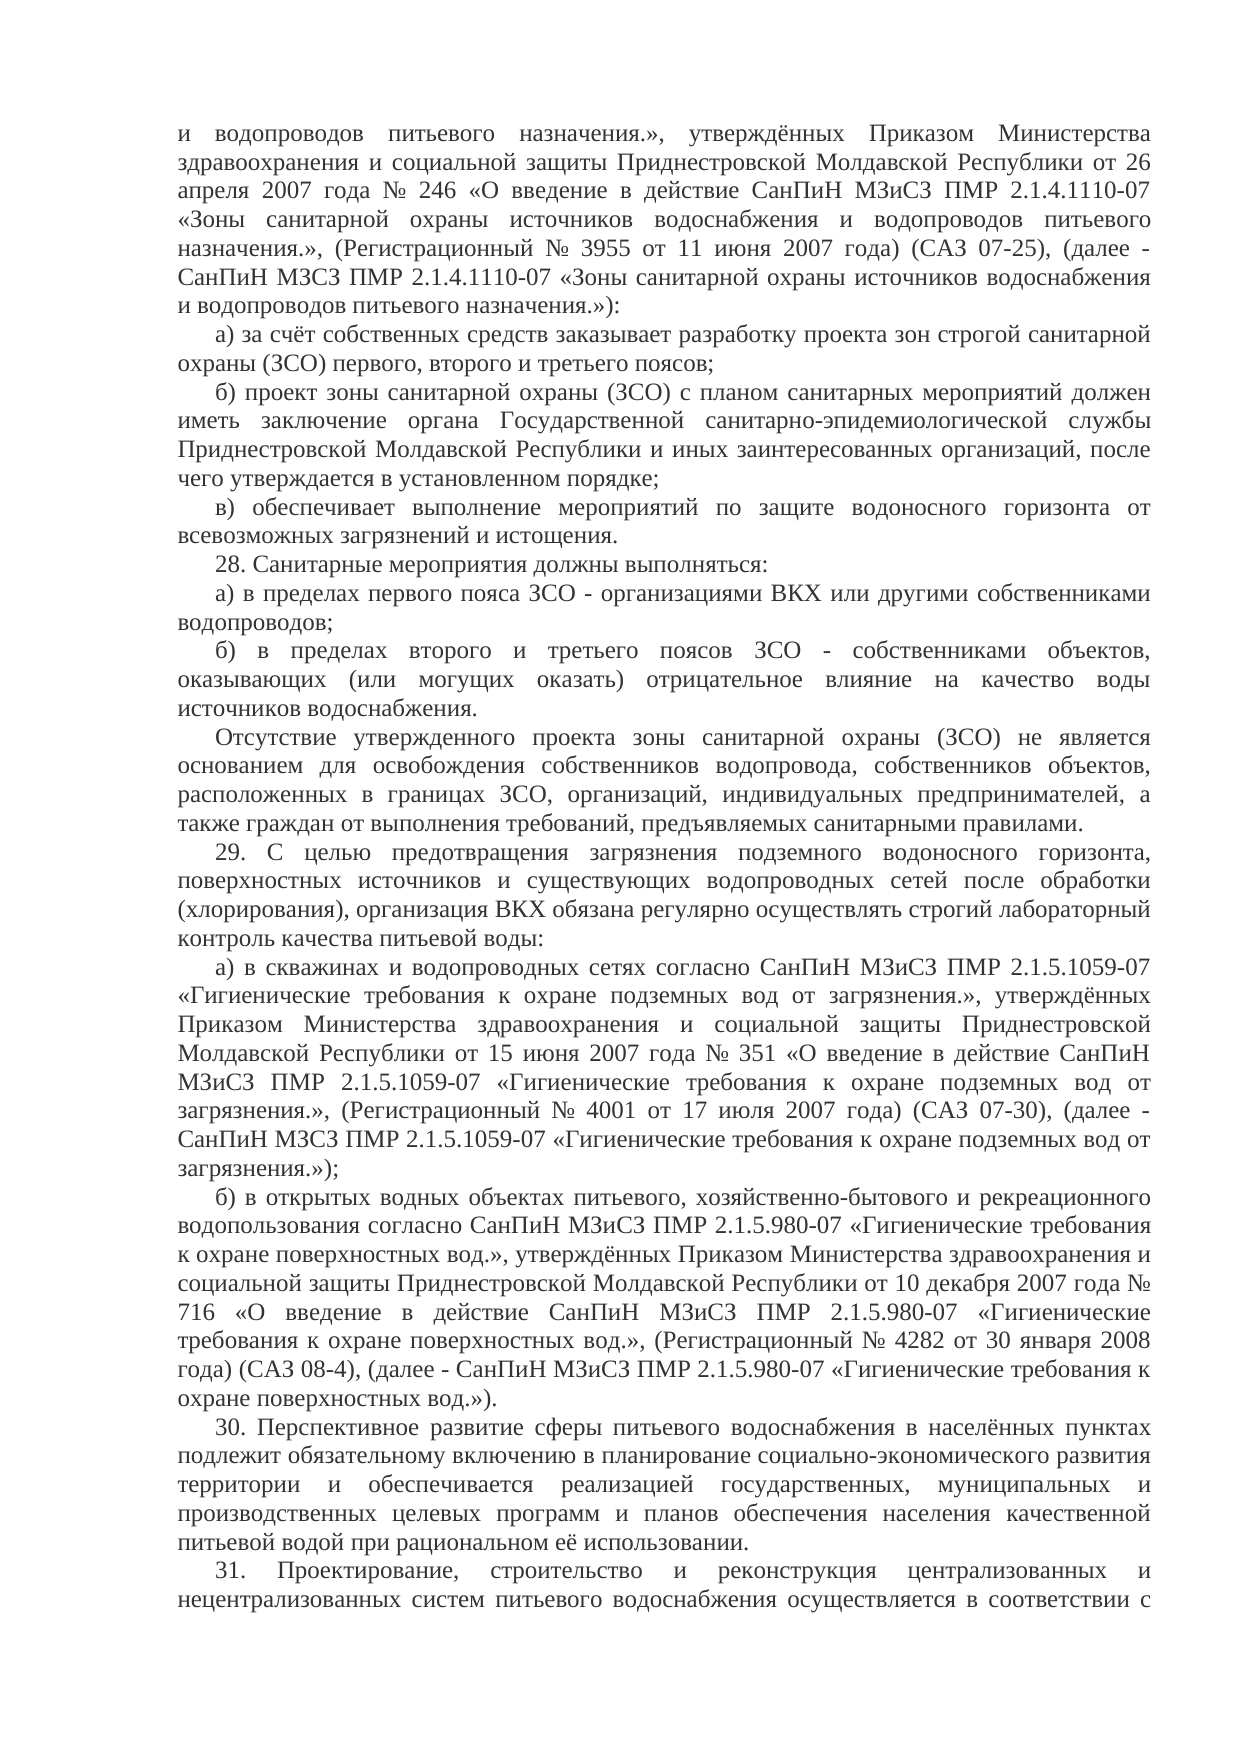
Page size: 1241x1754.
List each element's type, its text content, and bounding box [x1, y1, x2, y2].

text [177, 1556, 1152, 1613]
text а) в пределах первого пояса ЗСО - организациями ВКХ или другими собственниками водопроводов; [177, 578, 1152, 636]
text 29. С целью предотвращения загрязнения подземного водоносного горизонта, поверхностных источников и существующих водопроводных сетей после обработки (хлорирования), организация ВКХ обязана регулярно осуществлять строгий лабораторный контроль качества питьевой воды: [177, 837, 1152, 952]
text Отсутствие утвержденного проекта зоны санитарной охраны (ЗСО) не является основанием для освобождения собственников водопровода, собственников объектов, расположенных в границах ЗСО, организаций, индивидуальных предпринимателей, а также граждан от выполнения требований, предъявляемых санитарными правилами. [177, 722, 1152, 837]
text б) в открытых водных объектах питьевого, хозяйственно-бытового и рекреационного водопользования согласно СанПиН МЗиСЗ ПМР 2.1.5.980-07 «Гигиенические требования к охране поверхностных вод.», утверждённых Приказом Министерства здравоохранения и социальной защиты Приднестровской Молдавской Республики от 10 декабря 2007 года № 716 «О введение в действие СанПиН МЗиСЗ ПМР 2.1.5.980-07 «Гигиенические требования к охране поверхностных вод.», (Регистрационный № 4282 от 30 января 2008 года) (САЗ 08-4), (далее - СанПиН МЗиСЗ ПМР 2.1.5.980-07 «Гигиенические требования к охране поверхностных вод.»). [177, 1182, 1152, 1412]
text 30. Перспективное развитие сферы питьевого водоснабжения в населённых пунктах подлежит обязательному включению в планирование социально-экономического развития территории и обеспечивается реализацией государственных, муниципальных и производственных целевых программ и планов обеспечения населения качественной питьевой водой при рациональном её использовании. [177, 1412, 1152, 1556]
text б) проект зоны санитарной охраны (ЗСО) с планом санитарных мероприятий должен иметь заключение органа Государственной санитарно-эпидемиологической службы Приднестровской Молдавской Республики и иных заинтересованных организаций, после чего утверждается в установленном порядке; [177, 377, 1152, 492]
text б) в пределах второго и третьего поясов ЗСО - собственниками объектов, оказывающих (или могущих оказать) отрицательное влияние на качество воды источников водоснабжения. [177, 636, 1152, 722]
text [177, 118, 1152, 319]
text а) в скважинах и водопроводных сетях согласно СанПиН МЗиСЗ ПМР 2.1.5.1059-07 «Гигиенические требования к охране подземных вод от загрязнения.», утверждённых Приказом Министерства здравоохранения и социальной защиты Приднестровской Молдавской Республики от 15 июня 2007 года № 351 «О введение в действие СанПиН МЗиСЗ ПМР 2.1.5.1059-07 «Гигиенические требования к охране подземных вод от загрязнения.», (Регистрационный № 4001 от 17 июля 2007 года) (САЗ 07-30), (далее - СанПиН МЗСЗ ПМР 2.1.5.1059-07 «Гигиенические требования к охране подземных вод от загрязнения.»); [177, 952, 1152, 1182]
text 28. Санитарные мероприятия должны выполняться: [177, 549, 1152, 578]
text а) за счёт собственных средств заказывает разработку проекта зон строгой санитарной охраны (ЗСО) первого, второго и третьего поясов; [177, 319, 1152, 377]
text в) обеспечивает выполнение мероприятий по защите водоносного горизонта от всевозможных загрязнений и истощения. [177, 492, 1152, 549]
